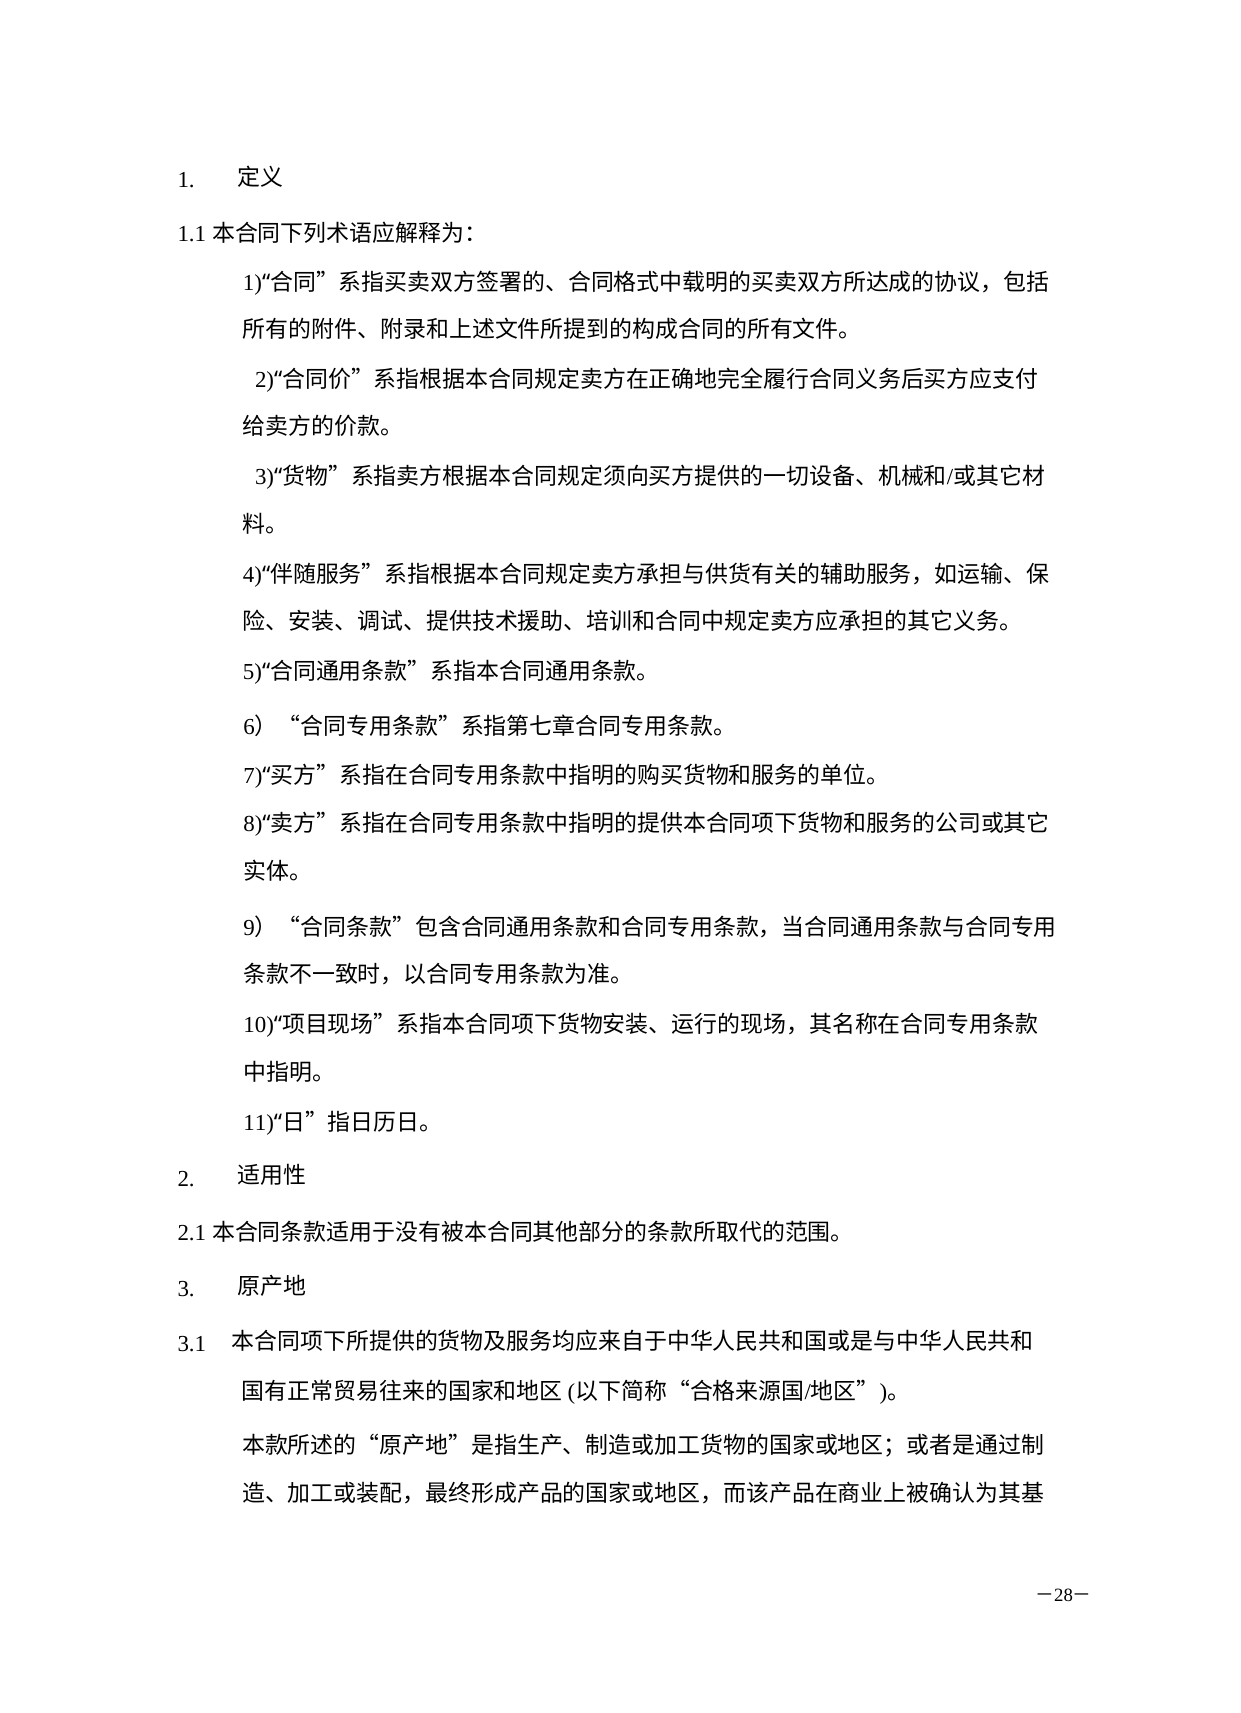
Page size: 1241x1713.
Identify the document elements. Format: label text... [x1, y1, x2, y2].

text 中指明。 [243, 1061, 1240, 1085]
text 3. [177, 1279, 230, 1301]
text 6）“合同专用条款”系指第七章合同专用条款。 [243, 714, 1240, 740]
text 本款所述的“原产地”是指生产、制造或加工货物的国家或地区；或者是通过制 [242, 1434, 1240, 1458]
text 2. [177, 1169, 237, 1190]
text 定义 [238, 166, 1240, 190]
text 所有的附件、附录和上述文件所提到的构成合同的所有文件。 [243, 318, 1240, 342]
text 5)“合同通用条款”系指本合同通用条款。 [243, 659, 1240, 684]
text 条款不一致时，以合同专用条款为准。 [243, 964, 1240, 988]
text 1.1 本合同下列术语应解释为： [177, 221, 1240, 247]
text 7)“买方”系指在合同专用条款中指明的购买货物和服务的单位。 [243, 763, 1240, 788]
text 险、安装、调试、提供技术援助、培训和合同中规定卖方应承担的其它义务。 [243, 610, 1240, 634]
text 原产地 [237, 1275, 1240, 1299]
text 3.1 [177, 1334, 230, 1356]
text 4)“伴随服务”系指根据本合同规定卖方承担与供货有关的辅助服务，如运输、保 [243, 562, 1240, 587]
text 料。 [243, 513, 1240, 537]
text 适用性 [238, 1164, 1240, 1188]
text 9）“合同条款”包含合同通用条款和合同专用条款，当合同通用条款与合同专用 [243, 915, 1240, 941]
text 2.1 本合同条款适用于没有被本合同其他部分的条款所取代的范围。 [177, 1220, 1240, 1246]
text 8)“卖方”系指在合同专用条款中指明的提供本合同项下货物和服务的公司或其它 [243, 811, 1240, 837]
text 1. [177, 170, 237, 192]
text 10)“项目现场”系指本合同项下货物安装、运行的现场，其名称在合同专用条款 [243, 1012, 1240, 1038]
text 本合同项下所提供的货物及服务均应来自于中华人民共和国或是与中华人民共和 [231, 1330, 1240, 1354]
text 11)“日”指日历日。 [243, 1110, 1240, 1135]
text 实体。 [243, 860, 1240, 884]
text 给卖方的价款。 [243, 416, 1240, 439]
text 3)“货物”系指卖方根据本合同规定须向买方提供的一切设备、机械和/或其它材 [255, 464, 1240, 490]
text 造、加工或装配，最终形成产品的国家或地区，而该产品在商业上被确认为其基 [242, 1482, 1240, 1506]
text 国有正常贸易往来的国家和地区 (以下简称“合格来源国/地区”)。 [242, 1379, 1240, 1404]
text 1)“合同”系指买卖双方签署的、合同格式中载明的买卖双方所达成的协议，包括 [243, 270, 1240, 295]
text 2)“合同价”系指根据本合同规定卖方在正确地完全履行合同义务后买方应支付 [255, 367, 1240, 393]
text －28－ [1035, 1585, 1240, 1605]
